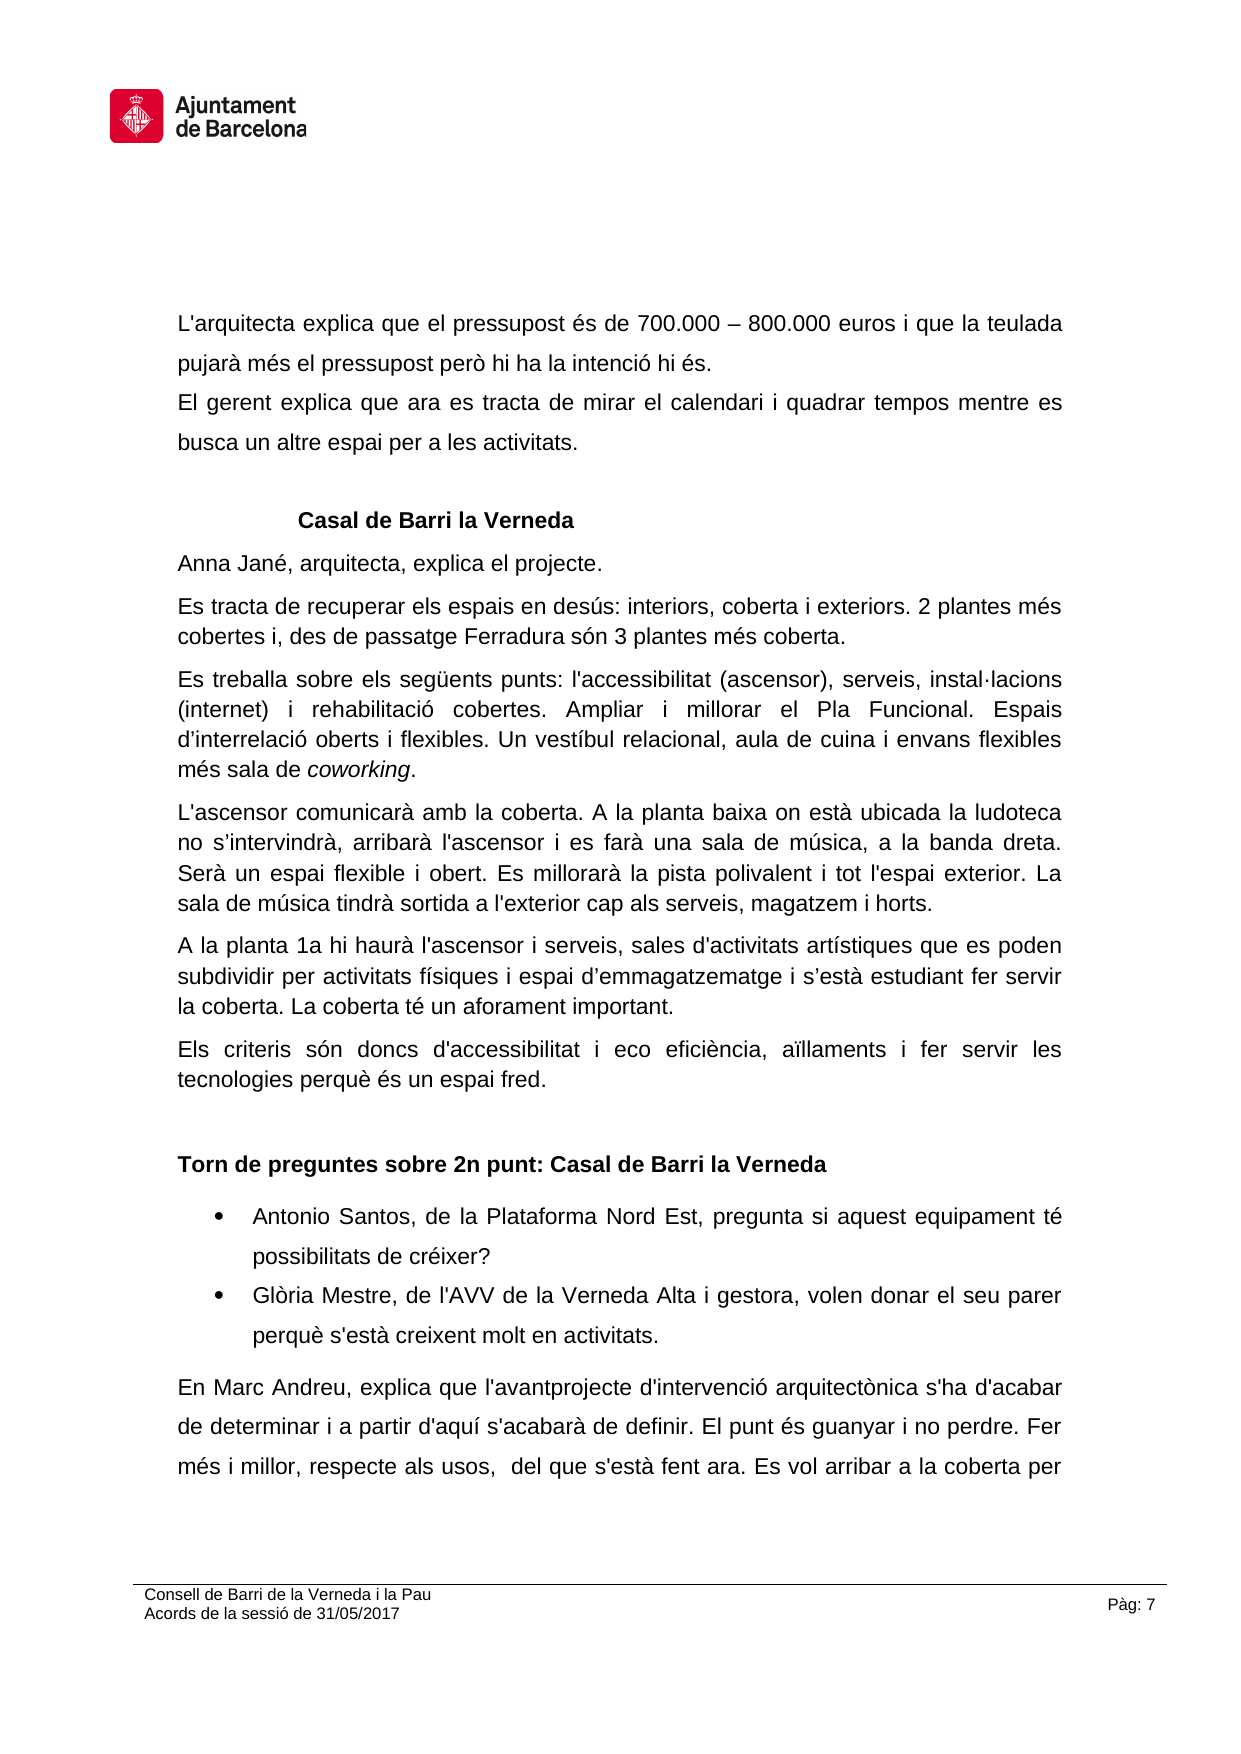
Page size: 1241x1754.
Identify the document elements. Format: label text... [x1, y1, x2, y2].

text Torn de preguntes sobre 2n punt: Casal de Barri la Verneda [177, 1151, 1063, 1178]
text El gerent explica que ara es tracta de mirar el calendari i quadrar tempos mentre es busca un altre espai per a les activitats. [177, 389, 1063, 455]
text L'arquitecta explica que el pressupost és de 700.000 – 800.000 euros i que la teulada pujarà més el pressupost però hi ha la intenció hi és. [177, 310, 1063, 376]
text Anna Jané, arquitecta, explica el projecte. [177, 550, 1063, 577]
text L'ascensor comunicarà amb la coberta. A la planta baixa on està ubicada la ludoteca no s’intervindrà, arribarà l'ascensor i es farà una sala de música, a la banda dreta. Serà un espai flexible i obert. Es millorarà la pista polivalent i tot l'espai exterior. La sala de música tindrà sortida a l'exterior cap als serveis, magatzem i horts. [177, 799, 1063, 916]
text Els criteris són doncs d'accessibilitat i eco eficiència, aïllaments i fer servir les tecnologies perquè és un espai fred. [177, 1036, 1063, 1092]
text A la planta 1a hi haurà l'ascensor i serveis, sales d'activitats artístiques que es poden subdividir per activitats físiques i espai d’emmagatzematge i s’està estudiant fer servir la coberta. La coberta té un aforament important. [177, 932, 1063, 1019]
text Es treballa sobre els següents punts: l'accessibilitat (ascensor), serveis, instal·lacions (internet) i rehabilitació cobertes. Ampliar i millorar el Pla Funcional. Espais d’interrelació oberts i flexibles. Un vestíbul relacional, aula de cuina i envans flexibles més sala de coworking. [177, 666, 1063, 783]
picture [109, 89, 306, 143]
list Glòria Mestre, de l'AVV de la Verneda Alta i gestora, volen donar el seu parer perquè s'està creixent molt en activitats. [215, 1282, 1063, 1348]
text Casal de Barri la Verneda [298, 507, 1063, 534]
text Es tracta de recuperar els espais en desús: interiors, coberta i exteriors. 2 plantes més cobertes i, des de passatge Ferradura són 3 plantes més coberta. [177, 593, 1063, 649]
list Antonio Santos, de la Plataforma Nord Est, pregunta si aquest equipament té possibilitats de créixer? [215, 1203, 1063, 1269]
